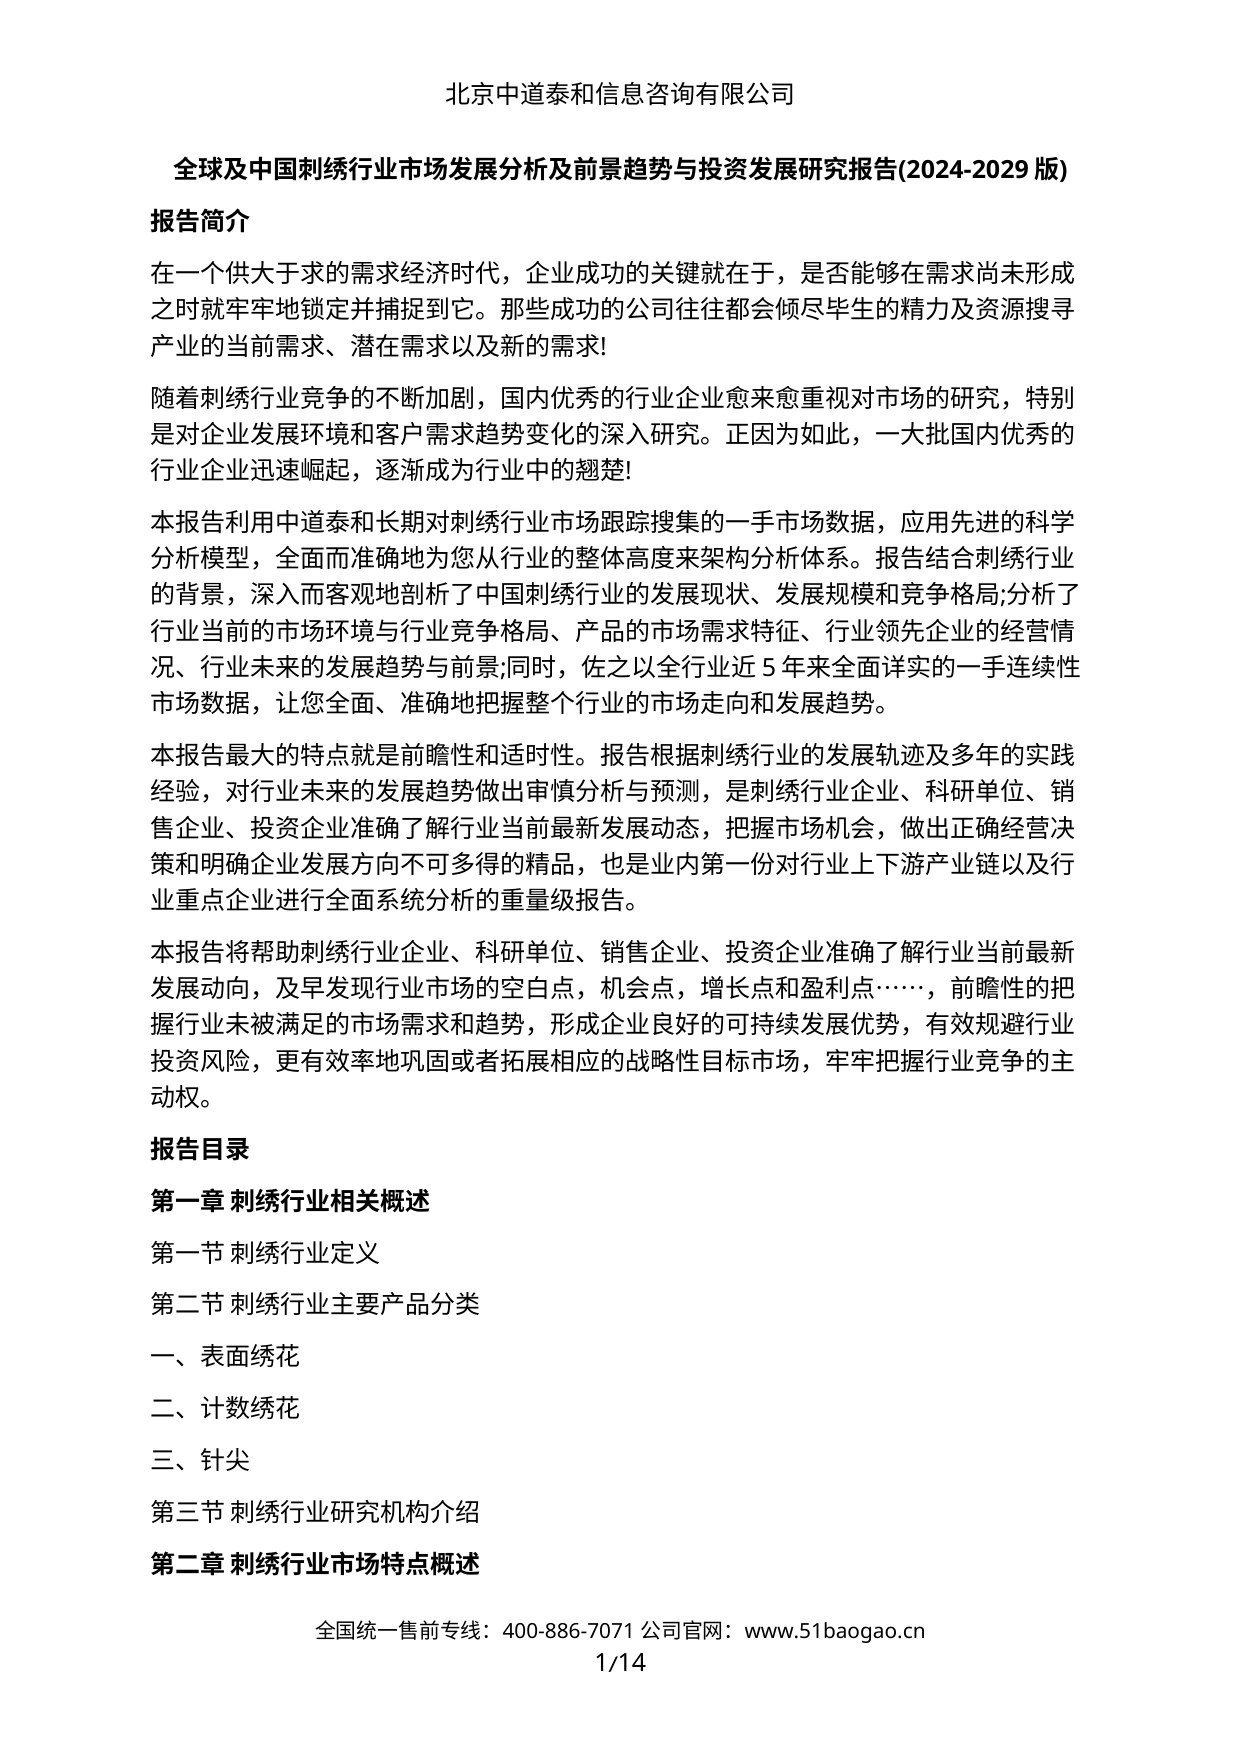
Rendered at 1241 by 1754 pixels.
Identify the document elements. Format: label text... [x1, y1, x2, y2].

text 三、针尖 [150, 1441, 1090, 1477]
text 本报告将帮助刺绣行业企业、科研单位、销售企业、投资企业准确了解行业当前最新发展动向，及早发现行业市场的空白点，机会点，增长点和盈利点……，前瞻性的把握行业未被满足的市场需求和趋势，形成企业良好的可持续发展优势，有效规避行业投资风险，更有效率地巩固或者拓展相应的战略性目标市场，牢牢把握行业竞争的主动权。 [150, 932, 1090, 1114]
text 本报告利用中道泰和长期对刺绣行业市场跟踪搜集的一手市场数据，应用先进的科学分析模型，全面而准确地为您从行业的整体高度来架构分析体系。报告结合刺绣行业的背景，深入而客观地剖析了中国刺绣行业的发展现状、发展规模和竞争格局;分析了行业当前的市场环境与行业竞争格局、产品的市场需求特征、行业领先企业的经营情况、行业未来的发展趋势与前景;同时，佐之以全行业近5年来全面详实的一手连续性市场数据，让您全面、准确地把握整个行业的市场走向和发展趋势。 [150, 502, 1090, 720]
text 第一章 刺绣行业相关概述 [150, 1181, 1090, 1217]
text 第二节 刺绣行业主要产品分类 [150, 1285, 1090, 1321]
text 第一节 刺绣行业定义 [150, 1233, 1090, 1269]
text 随着刺绣行业竞争的不断加剧，国内优秀的行业企业愈来愈重视对市场的研究，特别是对企业发展环境和客户需求趋势变化的深入研究。正因为如此，一大批国内优秀的行业企业迅速崛起，逐渐成为行业中的翘楚! [150, 378, 1090, 487]
text 在一个供大于求的需求经济时代，企业成功的关键就在于，是否能够在需求尚未形成之时就牢牢地锁定并捕捉到它。那些成功的公司往往都会倾尽毕生的精力及资源搜寻产业的当前需求、潜在需求以及新的需求! [150, 254, 1090, 362]
text 第三节 刺绣行业研究机构介绍 [150, 1492, 1090, 1529]
text 一、表面绣花 [150, 1337, 1090, 1373]
text 二、计数绣花 [150, 1389, 1090, 1425]
text 本报告最大的特点就是前瞻性和适时性。报告根据刺绣行业的发展轨迹及多年的实践经验，对行业未来的发展趋势做出审慎分析与预测，是刺绣行业企业、科研单位、销售企业、投资企业准确了解行业当前最新发展动态，把握市场机会，做出正确经营决策和明确企业发展方向不可多得的精品，也是业内第一份对行业上下游产业链以及行业重点企业进行全面系统分析的重量级报告。 [150, 736, 1090, 917]
text 全球及中国刺绣行业市场发展分析及前景趋势与投资发展研究报告(2024-2029版) [150, 150, 1090, 186]
text 报告简介 [150, 202, 1090, 238]
text 报告目录 [150, 1129, 1090, 1166]
text 第二章 刺绣行业市场特点概述 [150, 1544, 1090, 1581]
